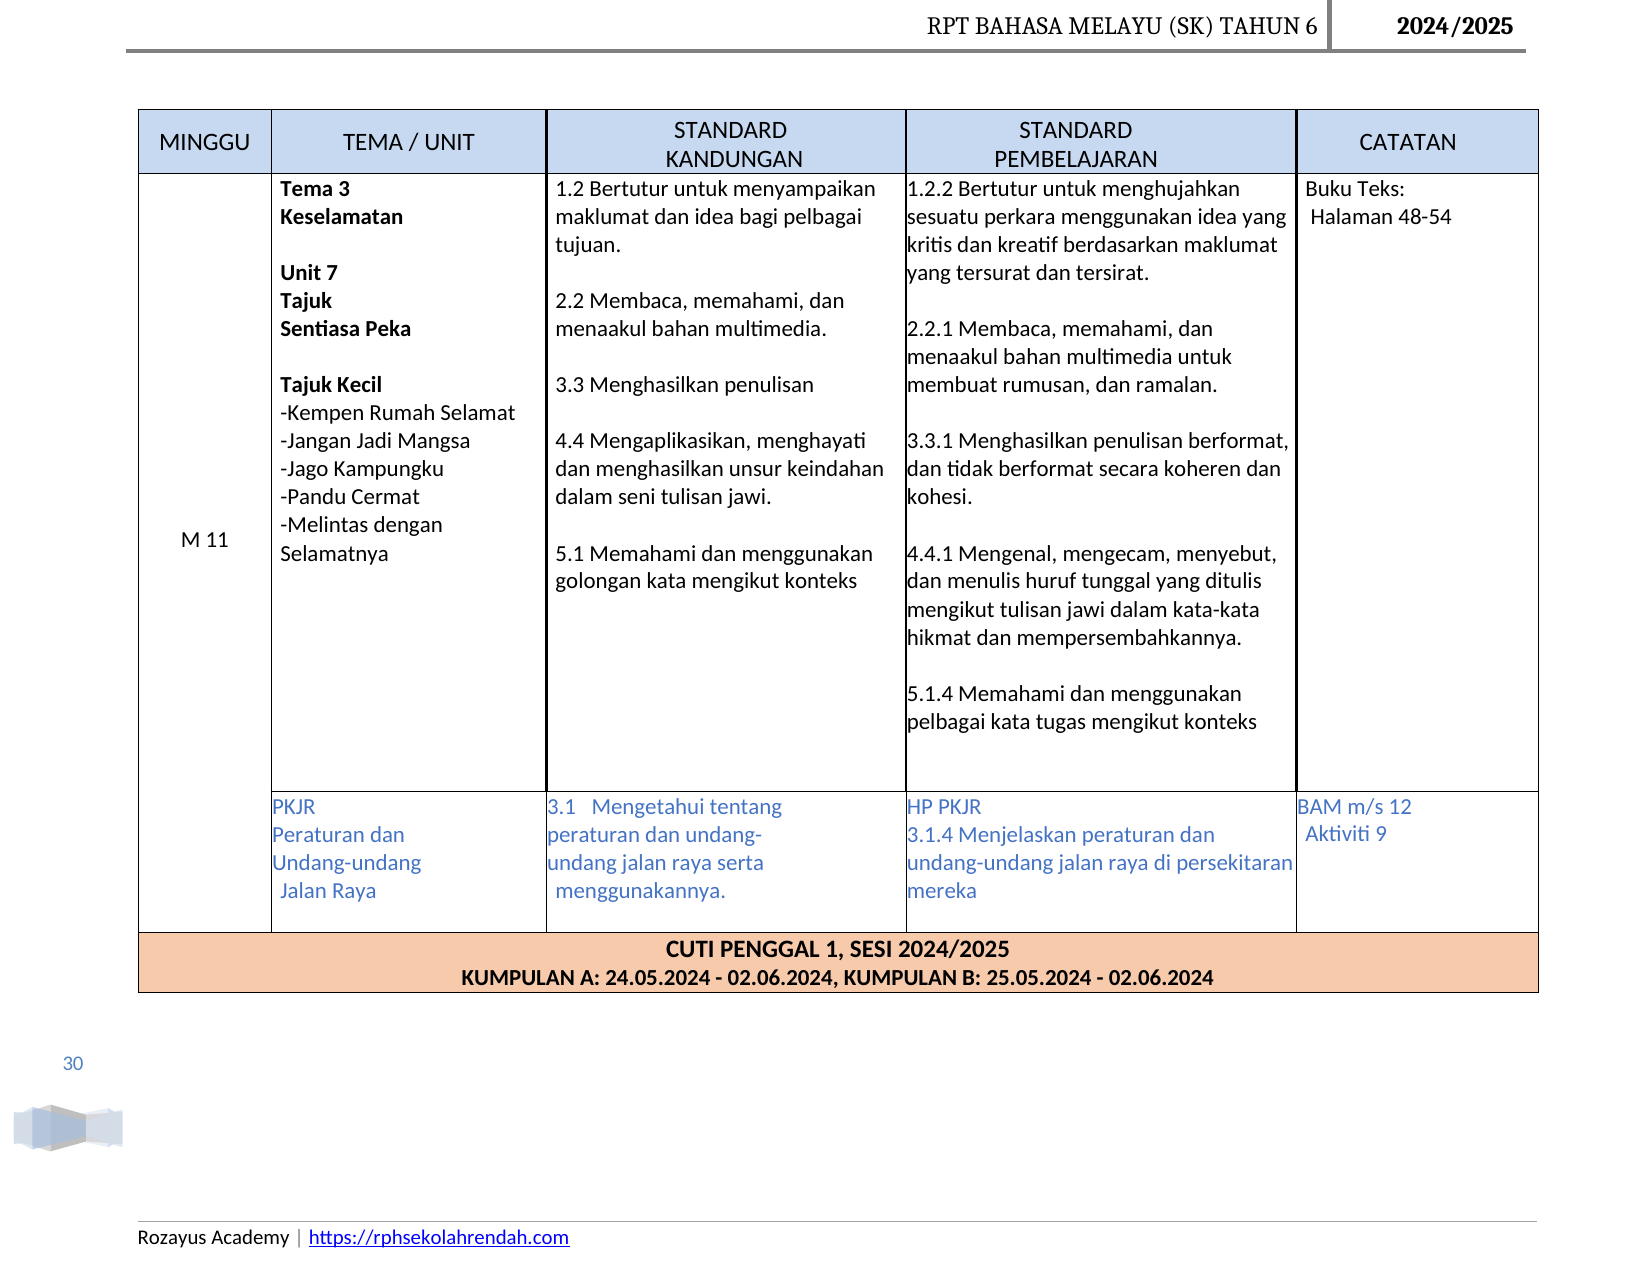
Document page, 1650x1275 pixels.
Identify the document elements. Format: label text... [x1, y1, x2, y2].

table_header STANDARD KANDUNGAN [548, 110, 905, 173]
table_cell Buku Teks: Halaman 48-54 [1298, 174, 1538, 791]
table_header STANDARD PEMBELAJARAN [907, 110, 1295, 173]
table_cell 1.2 Bertutur untuk menyampaikan maklumat dan idea bagi pelbagai tujuan. 2.2 Membaca, memahami, dan menaakul bahan multimedia. 3.3 Menghasilkan penulisan 4.4 Mengaplikasikan, menghayati dan menghasilkan unsur keindahan dalam seni tulisan jawi. 5.1 Memahami dan menggunakan golongan kata mengikut konteks [548, 174, 905, 791]
table_cell Tema 3 Keselamatan Unit 7 Tajuk Sentiasa Peka Tajuk Kecil -Kempen Rumah Selamat -Jangan Jadi Mangsa -Jago Kampungku -Pandu Cermat -Melintas dengan Selamatnya [272, 174, 545, 791]
table_header TEMA / UNIT [272, 110, 545, 173]
table_cell BAM m/s 12 Aktiviti 9 [1297, 792, 1538, 932]
table_header MINGGU [139, 110, 271, 173]
table_cell 3.1 Mengetahui tentang peraturan dan undang- undang jalan raya serta menggunakannya. [547, 792, 906, 932]
table_cell CUTI PENGGAL 1, SESI 2024/2025 KUMPULAN A: 24.05.2024 - 02.06.2024, KUMPULAN B: 25.05.2024 - 02.06.2024 [139, 933, 1538, 992]
table_cell PKJR Peraturan dan Undang-undang Jalan Raya [272, 792, 546, 932]
table_cell HP PKJR 3.1.4 Menjelaskan peraturan dan undang-undang jalan raya di persekitaran mereka [907, 792, 1296, 932]
table_header CATATAN [1298, 110, 1538, 173]
table_cell 1.2.2 Bertutur untuk menghujahkan sesuatu perkara menggunakan idea yang kritis dan kreatif berdasarkan maklumat yang tersurat dan tersirat. 2.2.1 Membaca, memahami, dan menaakul bahan multimedia untuk membuat rumusan, dan ramalan. 3.3.1 Menghasilkan penulisan berformat, dan tidak berformat secara koheren dan kohesi. 4.4.1 Mengenal, mengecam, menyebut, dan menulis huruf tunggal yang ditulis mengikut tulisan jawi dalam kata-kata hikmat dan mempersembahkannya. 5.1.4 Memahami dan menggunakan pelbagai kata tugas mengikut konteks [907, 174, 1295, 791]
table_cell M 11 [139, 174, 271, 932]
